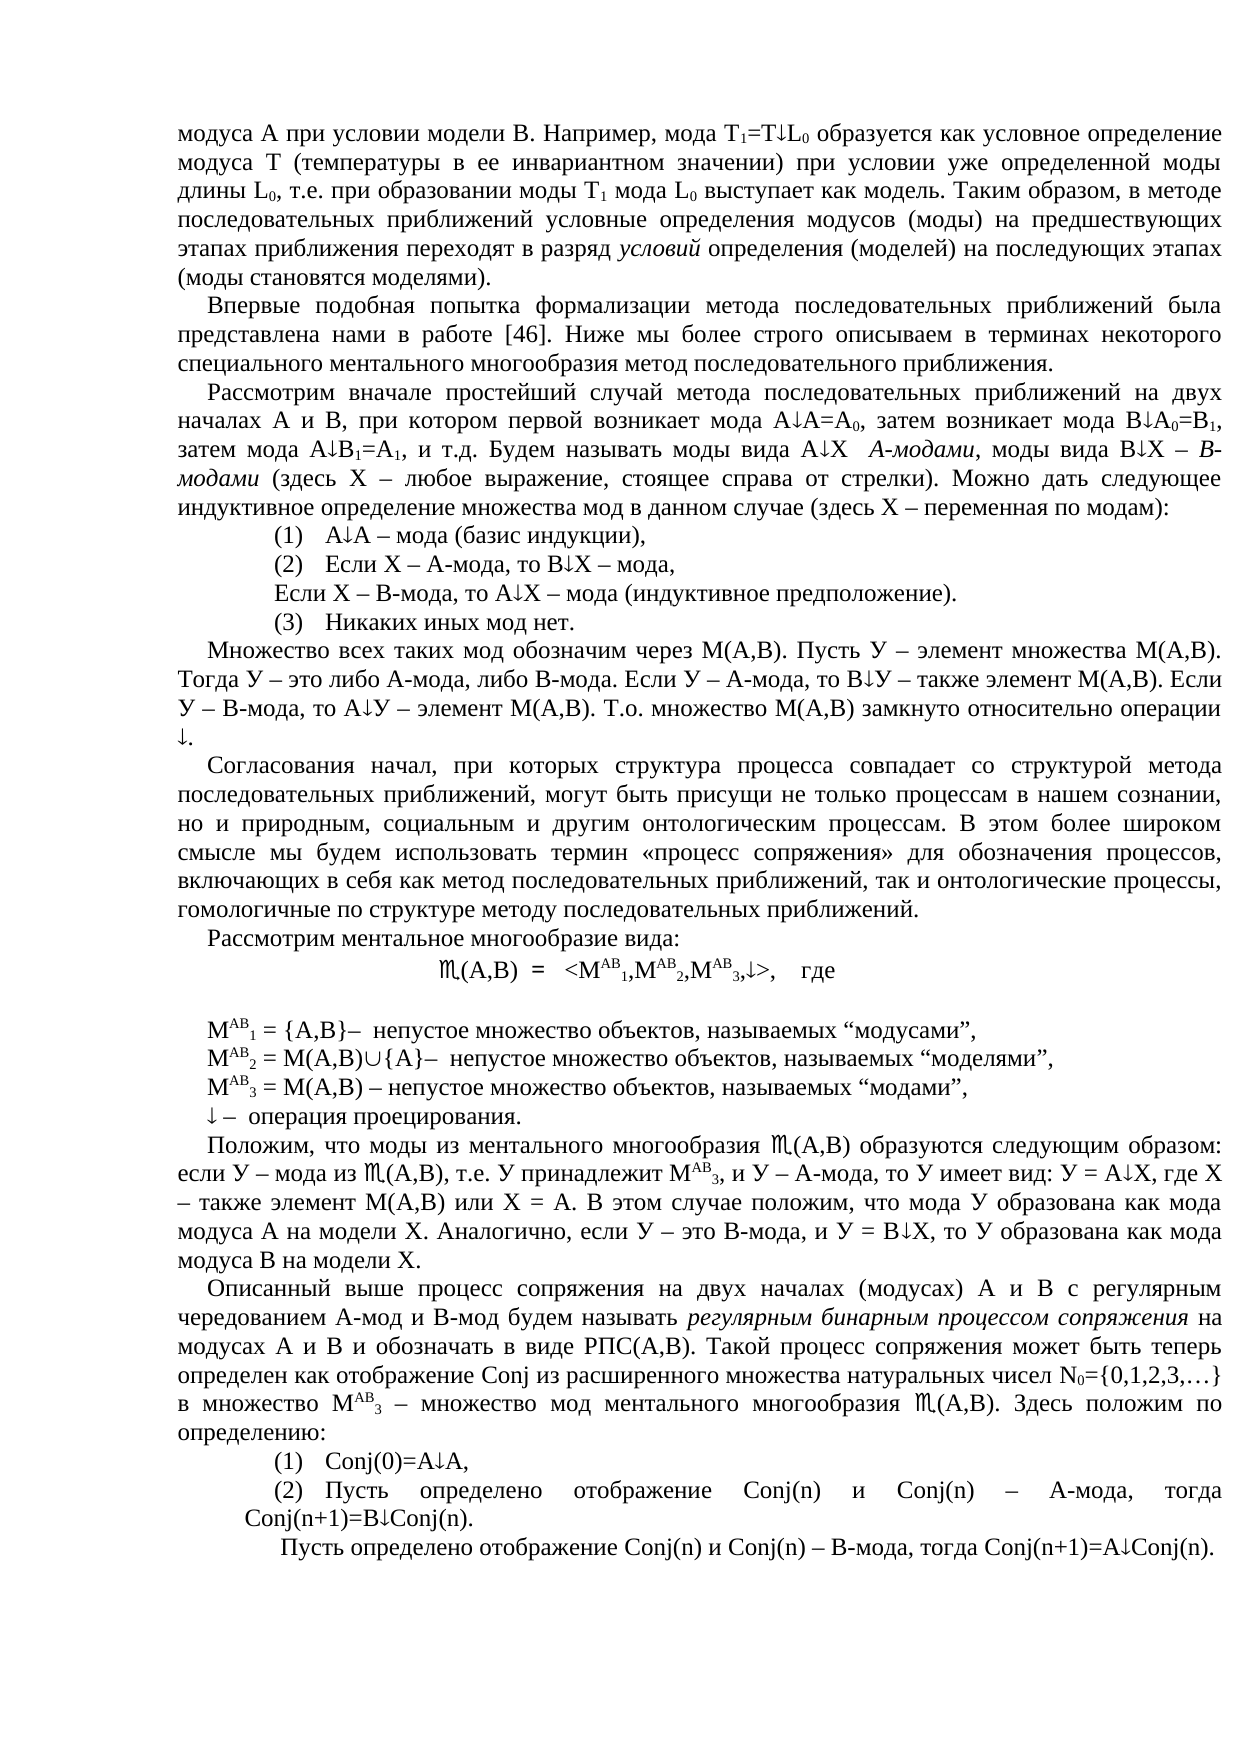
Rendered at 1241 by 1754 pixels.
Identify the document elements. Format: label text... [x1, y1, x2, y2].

text Множество всех таких мод обозначим через М(А,В). Пусть У – элемент множества М(А,В). Тогда У – это либо А-мода, либо В-мода. Если У – А-мода, то ВУ – также элемент М(А,В). Если У – В-мода, то АУ – элемент М(А,В). Т.о. множество М(А,В) замкнуто относительно операции . [177, 636, 1222, 751]
list Conj(0)=AA, [244, 1446, 1222, 1475]
list Никаких иных мод нет. [244, 607, 1222, 636]
list Пусть определено отображение Conj(n) и Conj(n) – А-мода, тогда Conj(n+1)=ВConj(n). [244, 1475, 1222, 1532]
text – операция проецирования. [177, 1101, 1222, 1130]
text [177, 118, 1222, 291]
list АА – мода (базис индукции), [244, 521, 1222, 549]
text МАВ3 = М(A,B) – непустое множество объектов, называемых “модами”, [177, 1072, 1222, 1101]
text МАВ1 = {A,B}– непустое множество объектов, называемых “модусами”, [177, 1015, 1222, 1043]
text МАВ2 = М(A,B){A}– непустое множество объектов, называемых “моделями”, [177, 1043, 1222, 1072]
text Если Х – В-мода, то АХ – мода (индуктивное предположение). [244, 578, 1222, 607]
text Положим, что моды из ментального многообразия (A,B) образуются следующим образом: если У – мода из (A,B), т.е. У принадлежит МАВ3, и У – А-мода, то У имеет вид: У = АХ, где Х – также элемент М(A,B) или Х = А. В этом случае положим, что мода У образована как мода модуса А на модели Х. Аналогично, если У – это В-мода, и У = ВХ, то У образована как мода модуса В на модели Х. [177, 1130, 1222, 1273]
text Рассмотрим ментальное многообразие вида: [177, 923, 1222, 952]
text Пусть определено отображение Conj(n) и Conj(n) – В-мода, тогда Conj(n+1)=АConj(n). [244, 1532, 1222, 1561]
list Если Х – А-мода, то ВХ – мода, [244, 549, 1222, 578]
text Рассмотрим вначале простейший случай метода последовательных приближений на двух началах А и В, при котором первой возникает мода АА=А0, затем возникает мода ВА0=В1, затем мода АВ1=А1, и т.д. Будем называть моды вида АХ А-модами, моды вида ВХ – В-модами (здесь Х – любое выражение, стоящее справа от стрелки). Можно дать следующее индуктивное определение множества мод в данном случае (здесь Х – переменная по модам): [177, 377, 1222, 521]
text Описанный выше процесс сопряжения на двух началах (модусах) А и В с регулярным чередованием А-мод и В-мод будем называть регулярным бинарным процессом сопряжения на модусах А и В и обозначать в виде РПС(А,В). Такой процесс сопряжения может быть теперь определен как отображение Conj из расширенного множества натуральных чисел N0={0,1,2,3,…} в множество МАВ3 – множество мод ментального многообразия (А,В). Здесь положим по определению: [177, 1273, 1222, 1446]
text (А,В) = <МАВ1,МАВ2,МАВ3,>, где [177, 952, 1222, 986]
text Впервые подобная попытка формализации метода последовательных приближений была представлена нами в работе [46]. Ниже мы более строго описываем в терминах некоторого специального ментального многообразия метод последовательного приближения. [177, 291, 1222, 377]
text Согласования начал, при которых структура процесса совпадает со структурой метода последовательных приближений, могут быть присущи не только процессам в нашем сознании, но и природным, социальным и другим онтологическим процессам. В этом более широком смысле мы будем использовать термин «процесс сопряжения» для обозначения процессов, включающих в себя как метод последовательных приближений, так и онтологические процессы, гомологичные по структуре методу последовательных приближений. [177, 751, 1222, 923]
